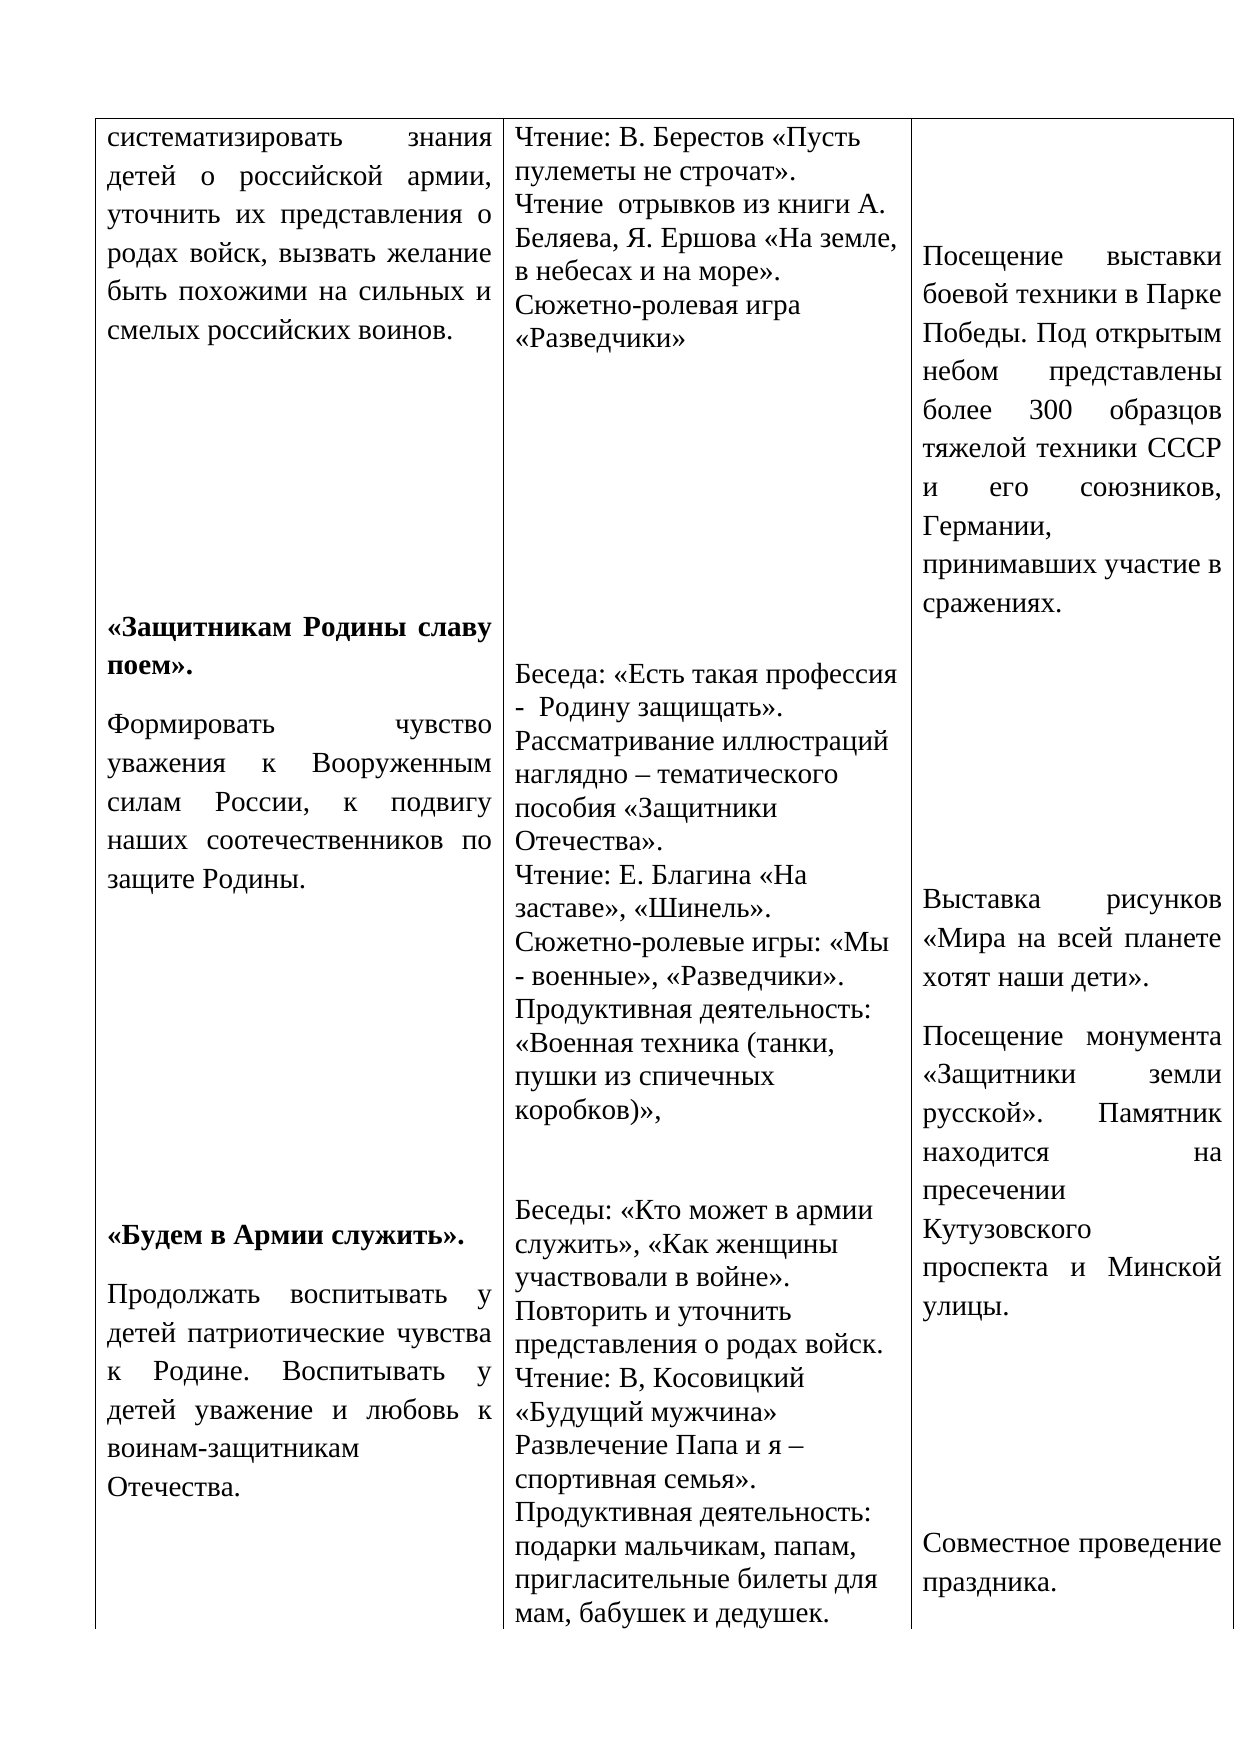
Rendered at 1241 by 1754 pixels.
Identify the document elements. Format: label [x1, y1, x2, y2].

table_cell [96, 119, 503, 1628]
table_cell [504, 119, 911, 1628]
table_cell [912, 119, 1233, 1628]
